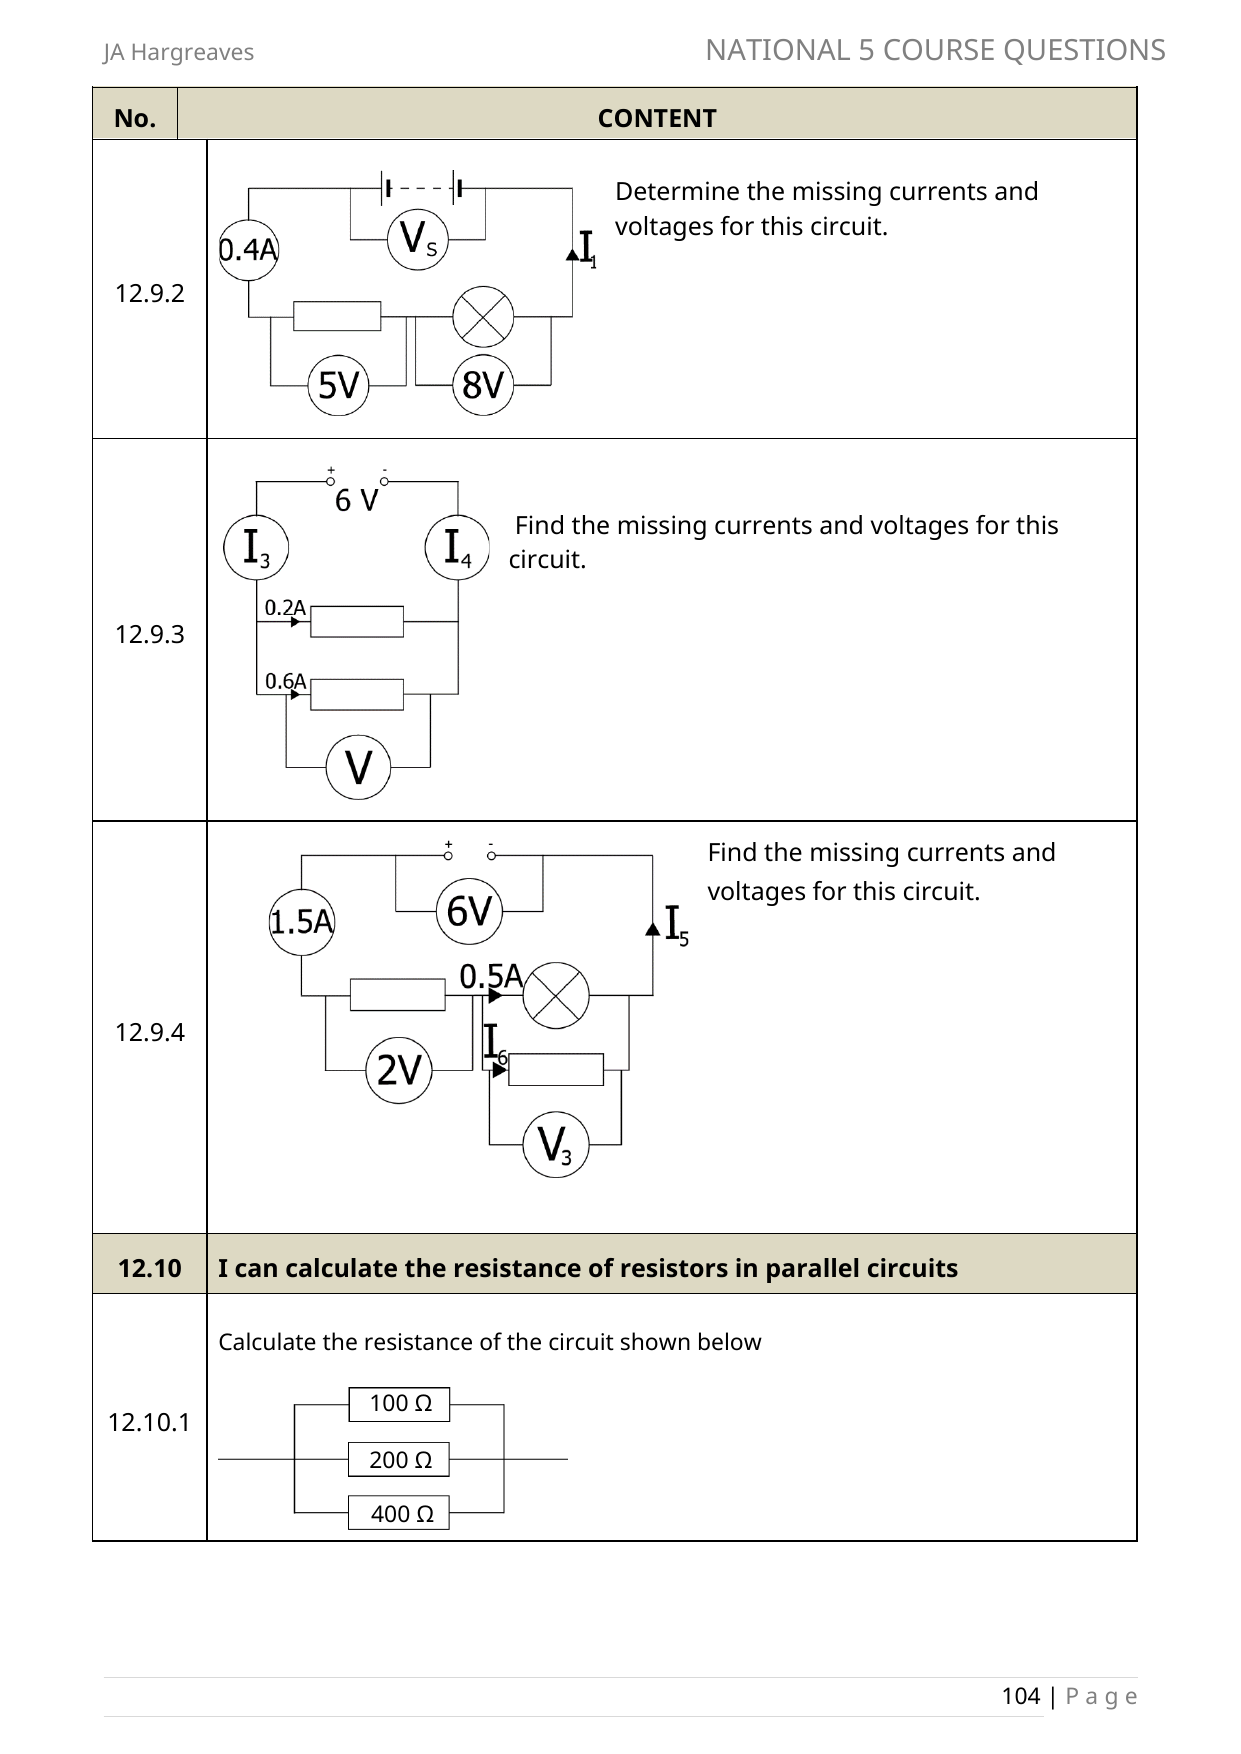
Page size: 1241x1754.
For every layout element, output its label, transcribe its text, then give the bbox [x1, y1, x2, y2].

table_header No. [93, 88, 177, 138]
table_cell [208, 140, 1136, 438]
table_cell 12.10.1 [93, 1294, 206, 1540]
table_cell Find the missing currents and voltages for this circuit. [208, 822, 1136, 1233]
picture [217, 170, 596, 416]
table_cell Calculate the resistance of the circuit shown below [208, 1294, 1136, 1540]
table_cell I can calculate the resistance of resistors in parallel circuits [208, 1234, 1136, 1293]
table_cell Find the missing currents and voltages for this circuit. [208, 439, 1136, 820]
picture [218, 1387, 568, 1530]
table_header CONTENT [178, 88, 1136, 138]
table_cell 12.9.3 [93, 439, 206, 820]
picture [268, 837, 689, 1178]
table_cell 12.9.4 [93, 822, 206, 1233]
table_cell 12.10 [93, 1234, 206, 1293]
table_cell 12.9.2 [93, 140, 206, 438]
picture [223, 463, 490, 800]
